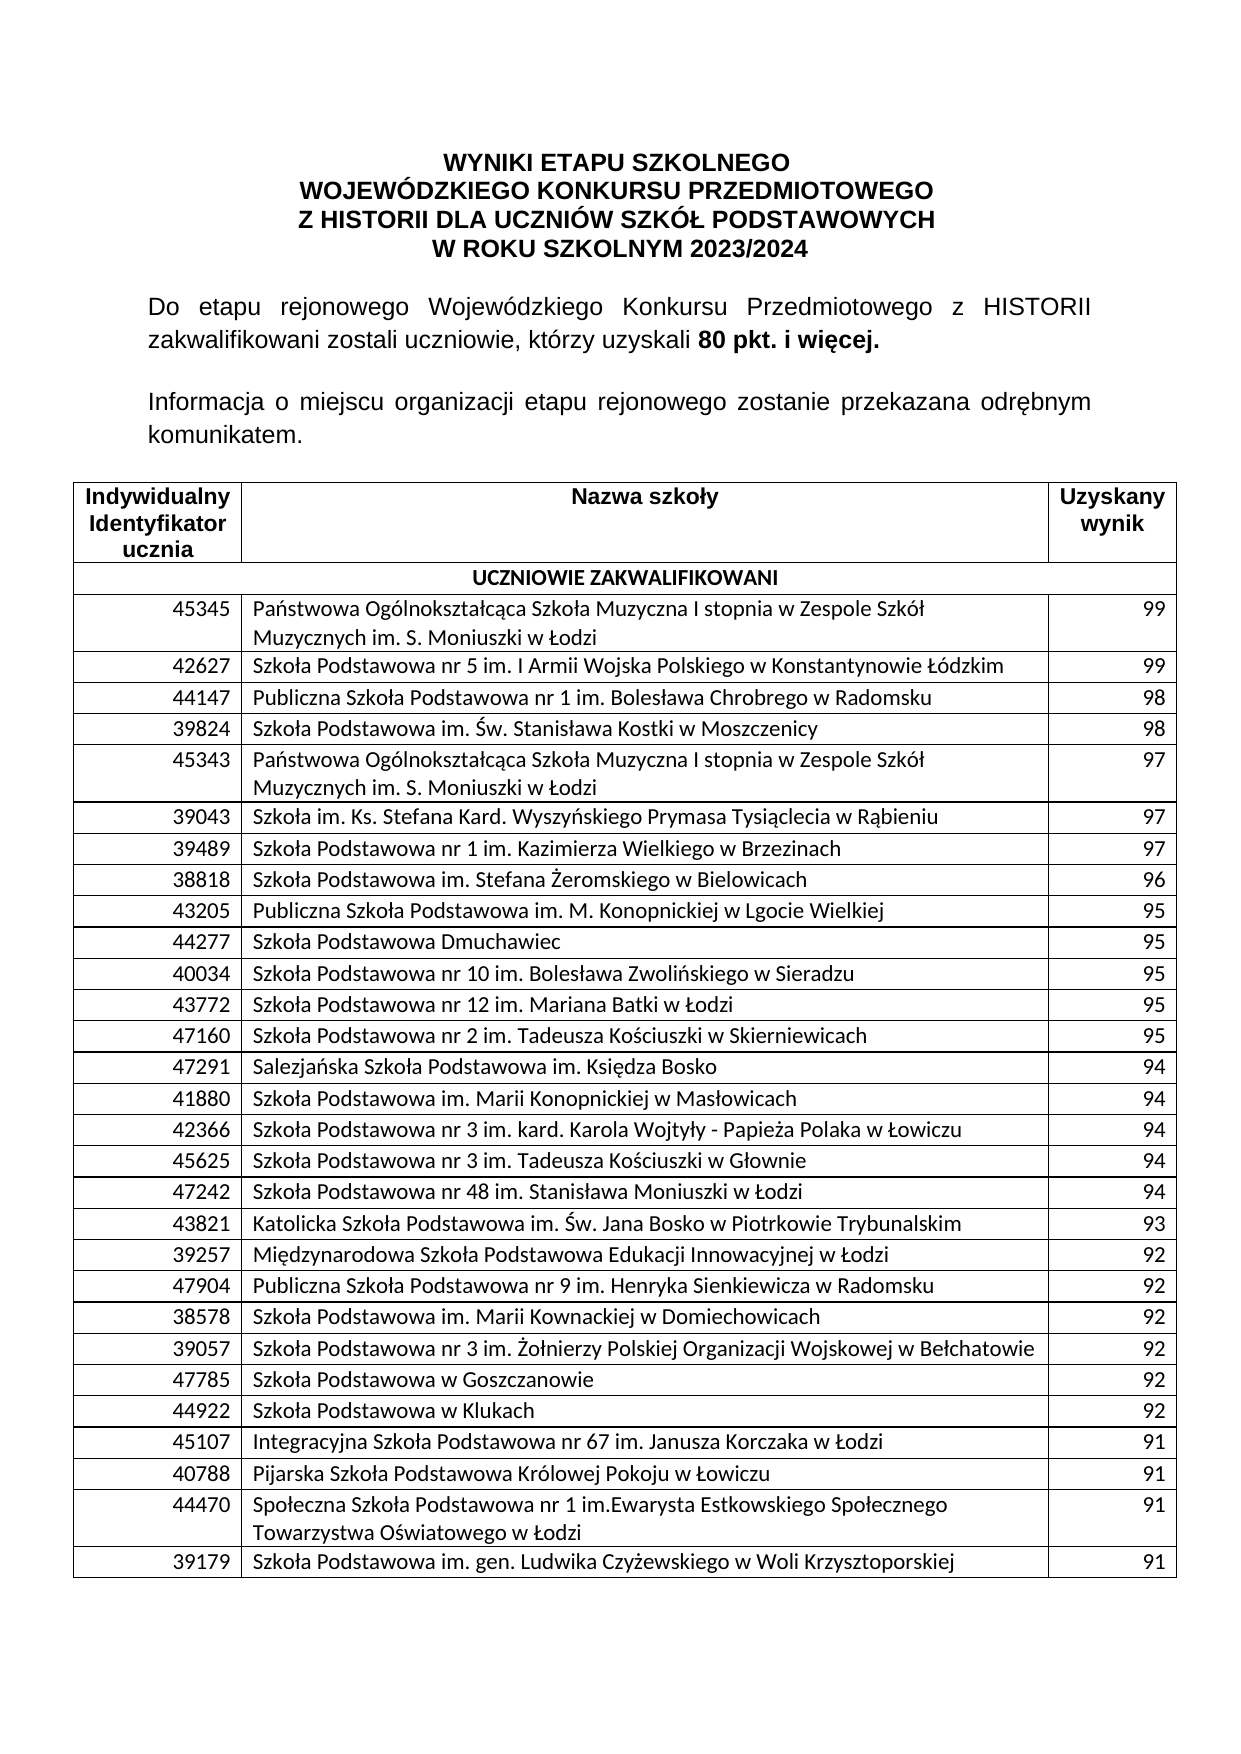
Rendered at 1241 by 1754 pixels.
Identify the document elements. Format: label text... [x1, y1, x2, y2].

table_cell 94 [1049, 1084, 1176, 1114]
table_cell Publiczna Szkoła Podstawowa im. M. Konopnickiej w Lgocie Wielkiej [242, 896, 1048, 926]
table_cell 44147 [74, 683, 241, 713]
table_cell 92 [1049, 1334, 1176, 1364]
table_cell 42627 [74, 652, 241, 682]
table_cell UCZNIOWIE ZAKWALIFIKOWANI [74, 563, 1176, 593]
table_cell 43821 [74, 1209, 241, 1239]
table_cell 97 [1049, 803, 1176, 833]
table_cell 47160 [74, 1021, 241, 1051]
table_cell Pijarska Szkoła Podstawowa Królowej Pokoju w Łowiczu [242, 1459, 1048, 1489]
table_cell 93 [1049, 1209, 1176, 1239]
table_cell 92 [1049, 1303, 1176, 1333]
table_cell 95 [1049, 928, 1176, 958]
table_cell 98 [1049, 714, 1176, 744]
table_cell Szkoła Podstawowa im. gen. Ludwika Czyżewskiego w Woli Krzysztoporskiej [242, 1547, 1048, 1577]
table_cell 44277 [74, 928, 241, 958]
text Do etapu rejonowego Wojewódzkiego Konkursu Przedmiotowego z HISTORII zakwalifikowani zostali uczniowie, którzy uzyskali 80 pkt. i więcej. [148, 292, 1093, 353]
table_cell 41880 [74, 1084, 241, 1114]
table_cell Szkoła Podstawowa nr 1 im. Kazimierza Wielkiego w Brzezinach [242, 834, 1048, 864]
table_cell 98 [1049, 683, 1176, 713]
table_cell 45107 [74, 1428, 241, 1458]
table_cell 40788 [74, 1459, 241, 1489]
table_cell 94 [1049, 1115, 1176, 1145]
table_cell 91 [1049, 1459, 1176, 1489]
table_cell Szkoła Podstawowa im. Marii Konopnickiej w Masłowicach [242, 1084, 1048, 1114]
table_cell Szkoła Podstawowa im. Św. Stanisława Kostki w Moszczenicy [242, 714, 1048, 744]
table_cell 38818 [74, 865, 241, 895]
table_cell 38578 [74, 1303, 241, 1333]
table_cell 39824 [74, 714, 241, 744]
table_cell 97 [1049, 745, 1176, 801]
table_cell 91 [1049, 1428, 1176, 1458]
table_cell Publiczna Szkoła Podstawowa nr 9 im. Henryka Sienkiewicza w Radomsku [242, 1271, 1048, 1301]
table_cell 39179 [74, 1547, 241, 1577]
table_cell Publiczna Szkoła Podstawowa nr 1 im. Bolesława Chrobrego w Radomsku [242, 683, 1048, 713]
table_cell Szkoła Podstawowa nr 2 im. Tadeusza Kościuszki w Skierniewicach [242, 1021, 1048, 1051]
table_cell 92 [1049, 1240, 1176, 1270]
table_cell 44922 [74, 1396, 241, 1426]
table_cell Szkoła Podstawowa nr 3 im. Tadeusza Kościuszki w Głownie [242, 1146, 1048, 1176]
table_cell 92 [1049, 1365, 1176, 1395]
table_cell Szkoła Podstawowa nr 48 im. Stanisława Moniuszki w Łodzi [242, 1178, 1048, 1208]
table_cell 95 [1049, 1021, 1176, 1051]
table_cell 44470 [74, 1490, 241, 1546]
table_cell 45343 [74, 745, 241, 801]
table_cell Szkoła Podstawowa w Goszczanowie [242, 1365, 1048, 1395]
table_cell 94 [1049, 1178, 1176, 1208]
table_cell Międzynarodowa Szkoła Podstawowa Edukacji Innowacyjnej w Łodzi [242, 1240, 1048, 1270]
table_cell Szkoła Podstawowa w Klukach [242, 1396, 1048, 1426]
table_cell Szkoła Podstawowa im. Marii Kownackiej w Domiechowicach [242, 1303, 1048, 1333]
table_cell 40034 [74, 959, 241, 989]
table_cell 39043 [74, 803, 241, 833]
table_cell 91 [1049, 1547, 1176, 1577]
table_cell 39057 [74, 1334, 241, 1364]
table_cell Szkoła Podstawowa Dmuchawiec [242, 928, 1048, 958]
table_cell Salezjańska Szkoła Podstawowa im. Księdza Bosko [242, 1053, 1048, 1083]
table_cell 39257 [74, 1240, 241, 1270]
table_cell 92 [1049, 1271, 1176, 1301]
table_cell 47242 [74, 1178, 241, 1208]
table_header Nazwa szkoły [242, 483, 1048, 562]
table_cell 47785 [74, 1365, 241, 1395]
table_cell 45345 [74, 595, 241, 651]
table_cell Szkoła Podstawowa nr 12 im. Mariana Batki w Łodzi [242, 990, 1048, 1020]
table_cell Społeczna Szkoła Podstawowa nr 1 im.Ewarysta Estkowskiego Społecznego Towarzystwa Oświatowego w Łodzi [242, 1490, 1048, 1546]
table_cell 94 [1049, 1146, 1176, 1176]
table_cell 99 [1049, 595, 1176, 651]
table_cell Państwowa Ogólnokształcąca Szkoła Muzyczna I stopnia w Zespole Szkół Muzycznych im. S. Moniuszki w Łodzi [242, 595, 1048, 651]
table_cell Szkoła im. Ks. Stefana Kard. Wyszyńskiego Prymasa Tysiąclecia w Rąbieniu [242, 803, 1048, 833]
table_cell 92 [1049, 1396, 1176, 1426]
table_cell 39489 [74, 834, 241, 864]
table_cell 95 [1049, 990, 1176, 1020]
table_cell 47904 [74, 1271, 241, 1301]
table_header Indywidualny Identyfikator ucznia [74, 483, 241, 562]
table_cell Integracyjna Szkoła Podstawowa nr 67 im. Janusza Korczaka w Łodzi [242, 1428, 1048, 1458]
table_header Uzyskany wynik [1049, 483, 1176, 562]
table_cell 96 [1049, 865, 1176, 895]
table_cell Szkoła Podstawowa nr 3 im. kard. Karola Wojtyły - Papieża Polaka w Łowiczu [242, 1115, 1048, 1145]
table_cell 43205 [74, 896, 241, 926]
table_cell Katolicka Szkoła Podstawowa im. Św. Jana Bosko w Piotrkowie Trybunalskim [242, 1209, 1048, 1239]
text Informacja o miejscu organizacji etapu rejonowego zostanie przekazana odrębnym komunikatem. [148, 387, 1093, 449]
table_cell Szkoła Podstawowa im. Stefana Żeromskiego w Bielowicach [242, 865, 1048, 895]
table_cell 47291 [74, 1053, 241, 1083]
table_cell 97 [1049, 834, 1176, 864]
table_cell 94 [1049, 1053, 1176, 1083]
table_cell 99 [1049, 652, 1176, 682]
table_cell 42366 [74, 1115, 241, 1145]
table_cell Szkoła Podstawowa nr 5 im. I Armii Wojska Polskiego w Konstantynowie Łódzkim [242, 652, 1048, 682]
subtitle WYNIKI ETAPU SZKOLNEGO WOJEWÓDZKIEGO KONKURSU PRZEDMIOTOWEGO Z HISTORII DLA UCZNIÓW SZKÓŁ PODSTAWOWYCH W ROKU SZKOLNYM 2023/2024 [148, 148, 1093, 263]
table_cell Szkoła Podstawowa nr 3 im. Żołnierzy Polskiej Organizacji Wojskowej w Bełchatowie [242, 1334, 1048, 1364]
table_cell 45625 [74, 1146, 241, 1176]
table_cell 91 [1049, 1490, 1176, 1546]
table_cell 43772 [74, 990, 241, 1020]
table_cell 95 [1049, 959, 1176, 989]
table_cell Szkoła Podstawowa nr 10 im. Bolesława Zwolińskiego w Sieradzu [242, 959, 1048, 989]
table_cell 95 [1049, 896, 1176, 926]
table_cell Państwowa Ogólnokształcąca Szkoła Muzyczna I stopnia w Zespole Szkół Muzycznych im. S. Moniuszki w Łodzi [242, 745, 1048, 801]
